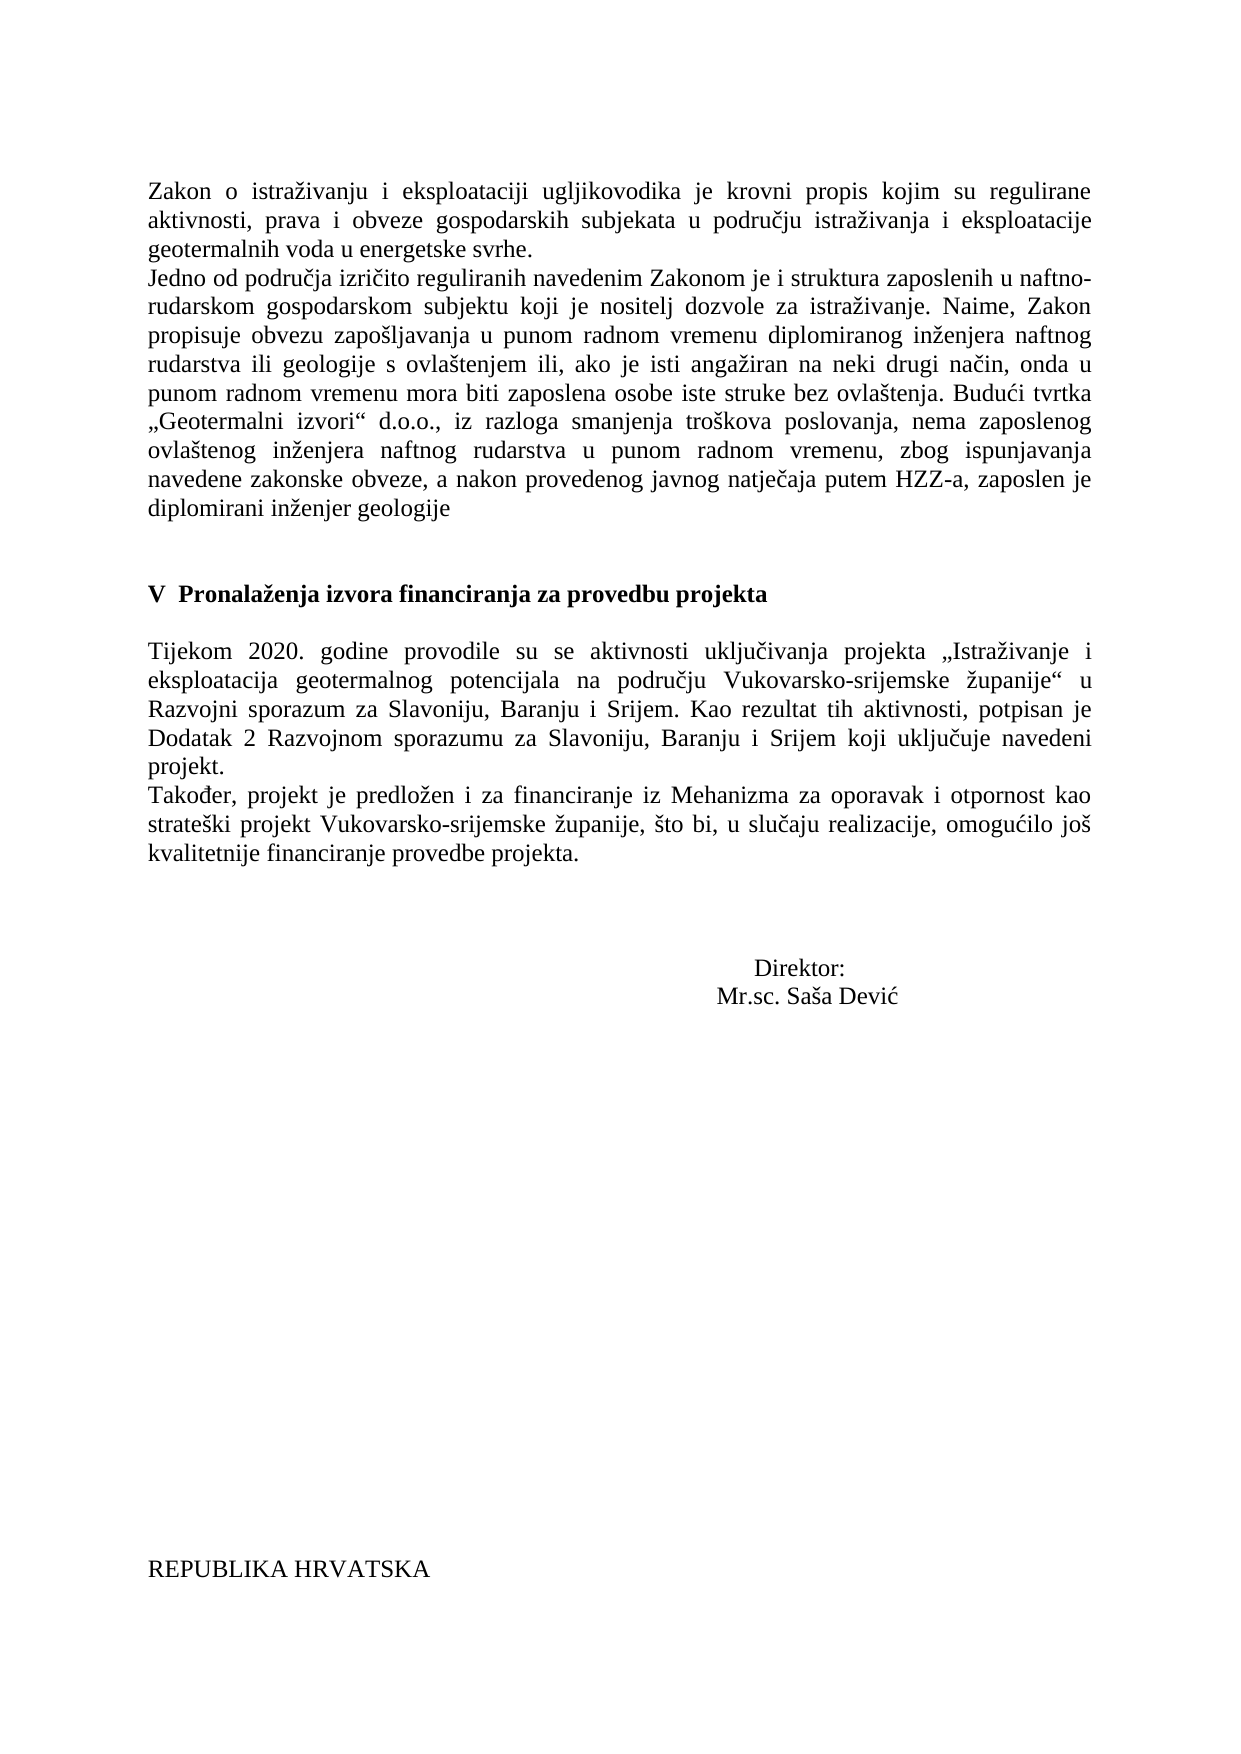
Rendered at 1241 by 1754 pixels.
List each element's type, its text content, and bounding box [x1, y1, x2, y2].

text REPUBLIKA HRVATSKA [148, 1554, 1093, 1583]
text Mr.sc. Saša Dević [148, 981, 1093, 1010]
text Zakon o istraživanju i eksploataciji ugljikovodika je krovni propis kojim su regulirane aktivnosti, prava i obveze gospodarskih subjekata u području istraživanja i eksploatacije geotermalnih voda u energetske svrhe. [148, 176, 1093, 263]
text V Pronalaženja izvora financiranja za provedbu projekta [148, 579, 1093, 608]
text Tijekom 2020. godine provodile su se aktivnosti uključivanja projekta „Istraživanje i eksploatacija geotermalnog potencijala na području Vukovarsko-srijemske županije“ u Razvojni sporazum za Slavoniju, Baranju i Srijem. Kao rezultat tih aktivnosti, potpisan je Dodatak 2 Razvojnom sporazumu za Slavoniju, Baranju i Srijem koji uključuje navedeni projekt. [148, 636, 1093, 780]
text Jedno od područja izričito reguliranih navedenim Zakonom je i struktura zaposlenih u naftno-rudarskom gospodarskom subjektu koji je nositelj dozvole za istraživanje. Naime, Zakon propisuje obvezu zapošljavanja u punom radnom vremenu diplomiranog inženjera naftnog rudarstva ili geologije s ovlaštenjem ili, ako je isti angažiran na neki drugi način, onda u punom radnom vremenu mora biti zaposlena osobe iste struke bez ovlaštenja. Budući tvrtka „Geotermalni izvori“ d.o.o., iz razloga smanjenja troškova poslovanja, nema zaposlenog ovlaštenog inženjera naftnog rudarstva u punom radnom vremenu, zbog ispunjavanja navedene zakonske obveze, a nakon provedenog javnog natječaja putem HZZ-a, zaposlen je diplomirani inženjer geologije [148, 263, 1093, 521]
text Također, projekt je predložen i za financiranje iz Mehanizma za oporavak i otpornost kao strateški projekt Vukovarsko-srijemske županije, što bi, u slučaju realizacije, omogućilo još kvalitetnije financiranje provedbe projekta. [148, 780, 1093, 866]
text Direktor: [148, 953, 1093, 981]
